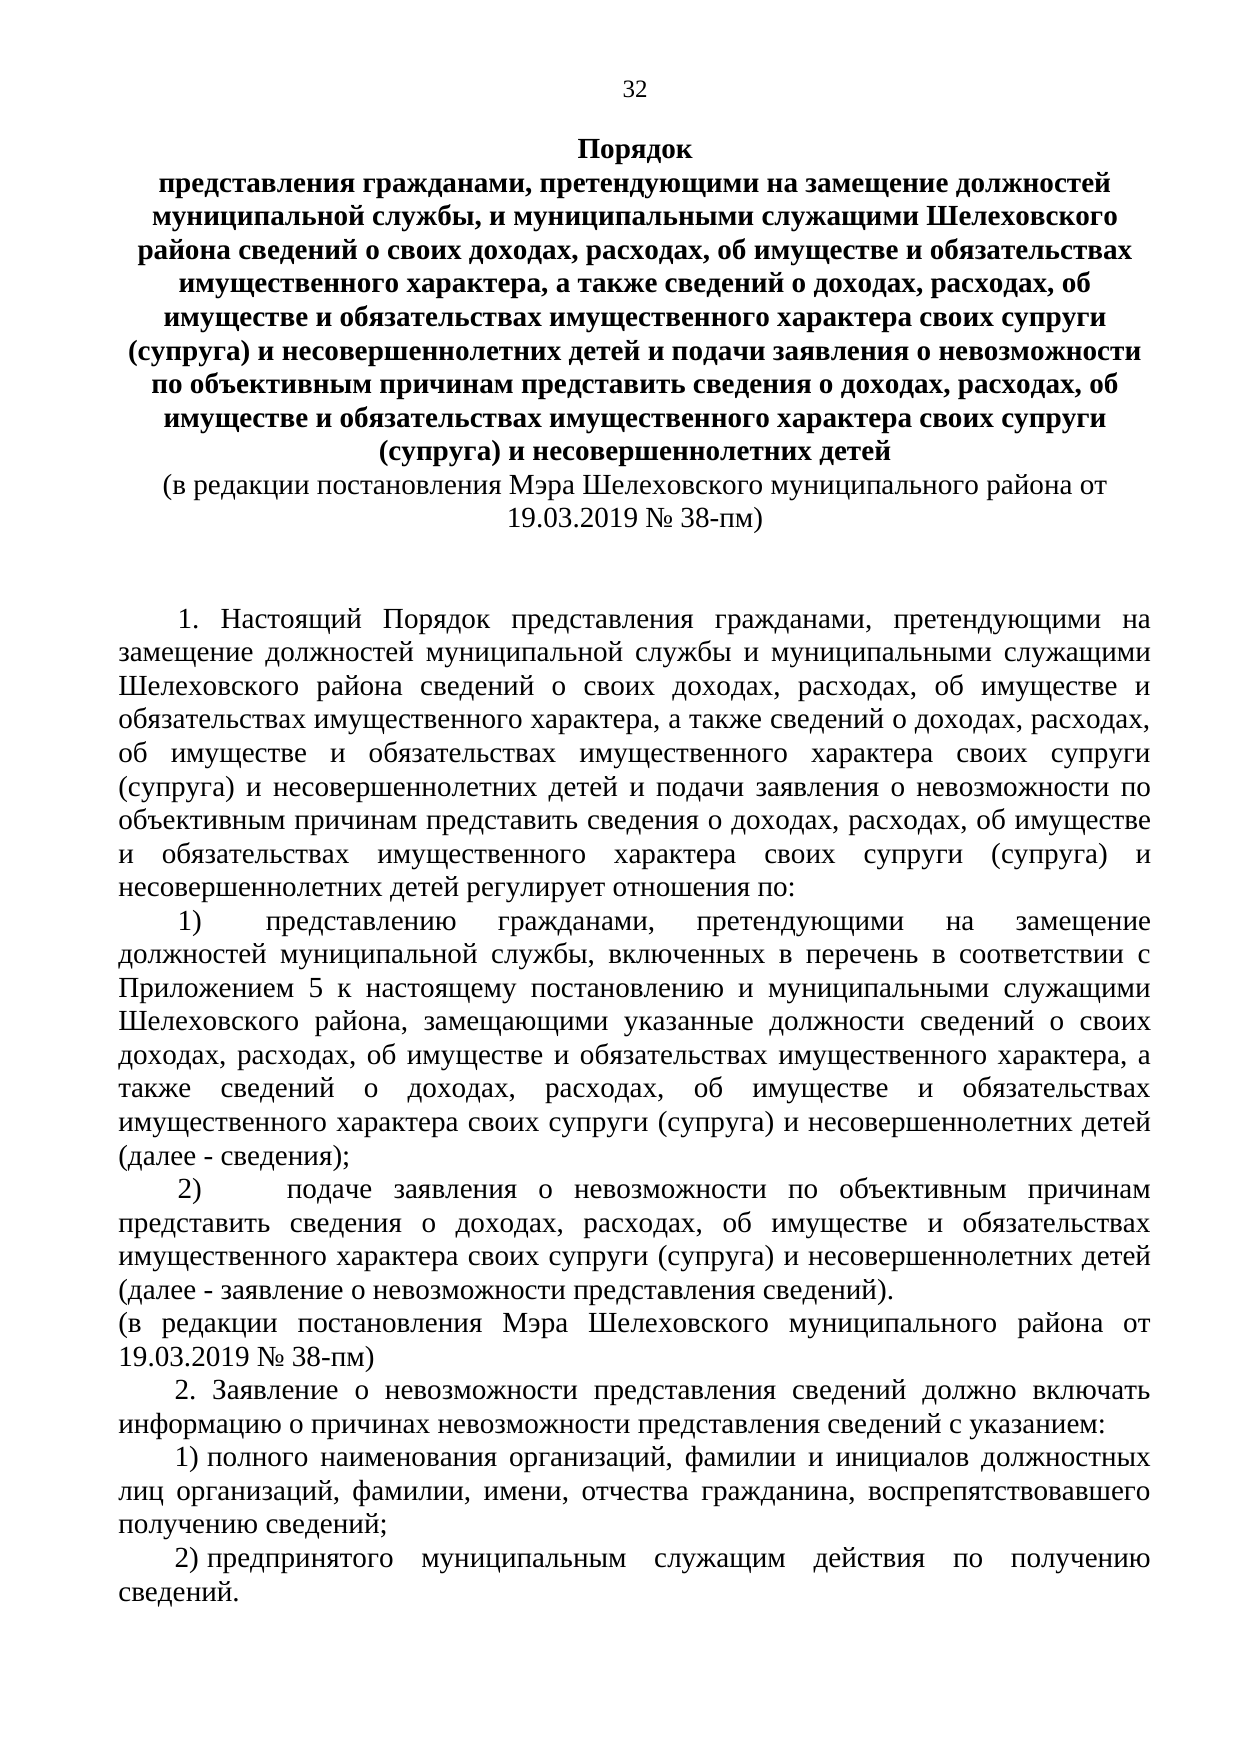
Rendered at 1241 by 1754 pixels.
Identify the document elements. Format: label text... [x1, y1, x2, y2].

text Порядок [118, 131, 1152, 165]
text (в редакции постановления Мэра Шелеховского муниципального района от 19.03.2019 № 38-пм) [118, 467, 1152, 534]
list предпринятого муниципальным служащим действия по получению сведений. [118, 1540, 1152, 1607]
text 1) представлению гражданами, претендующими на замещение должностей муниципальной службы, включенных в перечень в соответствии с Приложением 5 к настоящему постановлению и муниципальными служащими Шелеховского района, замещающими указанные должности сведений о своих доходах, расходах, об имуществе и обязательствах имущественного характера, а также сведений о доходах, расходах, об имуществе и обязательствах имущественного характера своих супруги (супруга) и несовершеннолетних детей (далее - сведения); [118, 903, 1152, 1171]
list полного наименования организаций, фамилии и инициалов должностных лиц организаций, фамилии, имени, отчества гражданина, воспрепятствовавшего получению сведений; [118, 1439, 1152, 1540]
text 2. Заявление о невозможности представления сведений должно включать информацию о причинах невозможности представления сведений с указанием: [118, 1372, 1152, 1439]
text 2) подаче заявления о невозможности по объективным причинам представить сведения о доходах, расходах, об имуществе и обязательствах имущественного характера своих супруги (супруга) и несовершеннолетних детей (далее - заявление о невозможности представления сведений). [118, 1171, 1152, 1305]
text 1. Настоящий Порядок представления гражданами, претендующими на замещение должностей муниципальной службы и муниципальными служащими Шелеховского района сведений о своих доходах, расходах, об имуществе и обязательствах имущественного характера, а также сведений о доходах, расходах, об имуществе и обязательствах имущественного характера своих супруги (супруга) и несовершеннолетних детей и подачи заявления о невозможности по объективным причинам представить сведения о доходах, расходах, об имуществе и обязательствах имущественного характера своих супруги (супруга) и несовершеннолетних детей регулирует отношения по: [118, 601, 1152, 903]
text представления гражданами, претендующими на замещение должностей муниципальной службы, и муниципальными служащими Шелеховского района сведений о своих доходах, расходах, об имуществе и обязательствах имущественного характера, а также сведений о доходах, расходах, об имуществе и обязательствах имущественного характера своих супруги (супруга) и несовершеннолетних детей и подачи заявления о невозможности по объективным причинам представить сведения о доходах, расходах, об имуществе и обязательствах имущественного характера своих супруги (супруга) и несовершеннолетних детей [118, 165, 1152, 467]
text (в редакции постановления Мэра Шелеховского муниципального района от 19.03.2019 № 38-пм) [118, 1305, 1152, 1372]
